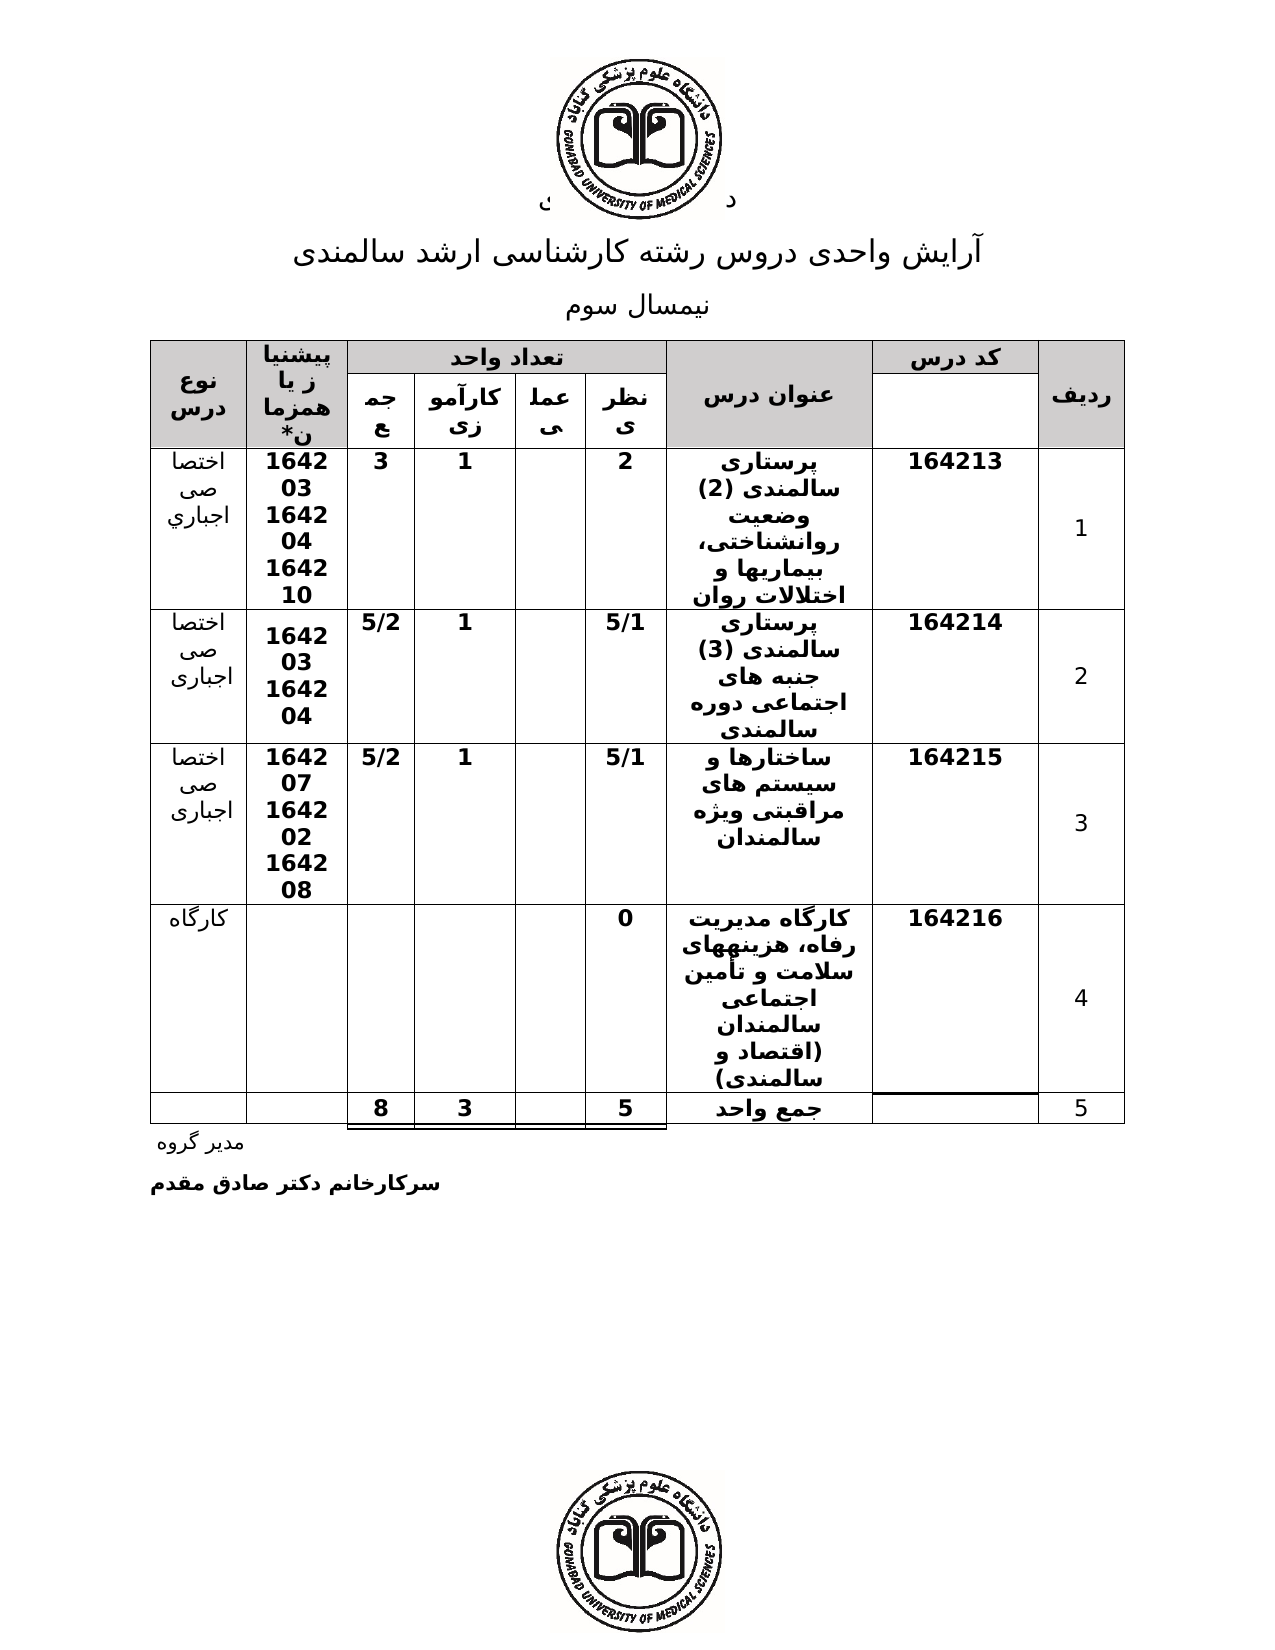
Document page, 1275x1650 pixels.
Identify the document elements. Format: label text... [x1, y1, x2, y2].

table_header تعداد واحد [348, 341, 666, 373]
table_cell [348, 905, 414, 1092]
text آرایش واحدی دروس رشته کارشناسی ارشد سالمندی [150, 233, 1125, 269]
table_header عنوان درس [667, 341, 872, 447]
table_cell کارگاه [151, 905, 246, 1092]
table_cell 4 [1039, 905, 1124, 1092]
table_cell نظری [586, 374, 666, 447]
table_header کد درس [873, 341, 1038, 373]
table_cell اختصاصی اجباري [151, 449, 246, 608]
table_cell [873, 374, 1038, 447]
table_header ردیف [1039, 341, 1124, 447]
table_cell 164203 164204 [247, 610, 347, 743]
table_cell جمع [348, 374, 414, 447]
table_cell [516, 744, 585, 904]
table_cell 5 [586, 1093, 666, 1123]
table_cell اختصاصی اجباری [151, 610, 246, 743]
text دانشکده پرستاری [725, 182, 1125, 214]
table_cell 3 [1039, 744, 1124, 904]
picture [550, 57, 725, 220]
table_cell [151, 1093, 246, 1123]
table_cell 2 [586, 449, 666, 608]
table_cell جمع واحد [667, 1093, 872, 1123]
table_cell 0 [586, 905, 666, 1092]
text نیمسال سوم [150, 289, 1125, 321]
table_cell 1 [415, 744, 515, 904]
text دانشکده پرستاری [150, 182, 550, 214]
table_cell 164207 164202 164208 [247, 744, 347, 904]
table_cell [516, 449, 585, 608]
table_cell 1 [415, 610, 515, 743]
table_cell 5/2 [348, 610, 414, 743]
table_cell 5/2 [348, 744, 414, 904]
text سرکارخانم دکتر صادق مقدم [150, 1171, 1125, 1195]
table_cell 164214 [873, 610, 1038, 743]
table_cell 5 [1039, 1093, 1124, 1123]
table_cell 164215 [873, 744, 1038, 904]
table_cell 5/1 [586, 610, 666, 743]
table_cell 164216 [873, 905, 1038, 1092]
table_cell عملی [516, 374, 585, 447]
table_cell 164203 164204 164210 [247, 449, 347, 608]
table_cell ساختارها و سیستم های مراقبتی ویژه سالمندان [667, 744, 872, 904]
text مدیر گروه [150, 1130, 1125, 1154]
table_cell [415, 905, 515, 1092]
table_cell کارآموزی [415, 374, 515, 447]
table_cell [516, 1093, 585, 1123]
picture [550, 1470, 725, 1633]
table_cell 2 [1039, 610, 1124, 743]
table_cell کارگاه مدیریت رفاه، هزینههای سلامت و تأمین اجتماعی سالمندان (اقتصاد و سالمندی) [667, 905, 872, 1092]
table_cell پرستاری سالمندی (2) وضعیت روانشناختی، بیماریها و اختلالات روان [667, 449, 872, 608]
table_cell پرستاری سالمندی (3) جنبه های اجتماعی دوره سالمندی [667, 610, 872, 743]
table_cell 1 [415, 449, 515, 608]
table_cell اختصاصی اجباری [151, 744, 246, 904]
table_cell [247, 905, 347, 1092]
table_cell 8 [348, 1093, 414, 1123]
table_cell [873, 1095, 1038, 1123]
table_cell 5/1 [586, 744, 666, 904]
table_cell [247, 1093, 347, 1123]
table_cell 1 [1039, 449, 1124, 608]
table_header نوع درس [151, 341, 246, 447]
table_cell 3 [348, 449, 414, 608]
table_cell [516, 610, 585, 743]
table_cell 164213 [873, 449, 1038, 608]
table_cell [516, 905, 585, 1092]
table_cell 3 [415, 1093, 515, 1123]
table_header پیشنیاز یا همزمان* [247, 341, 347, 447]
